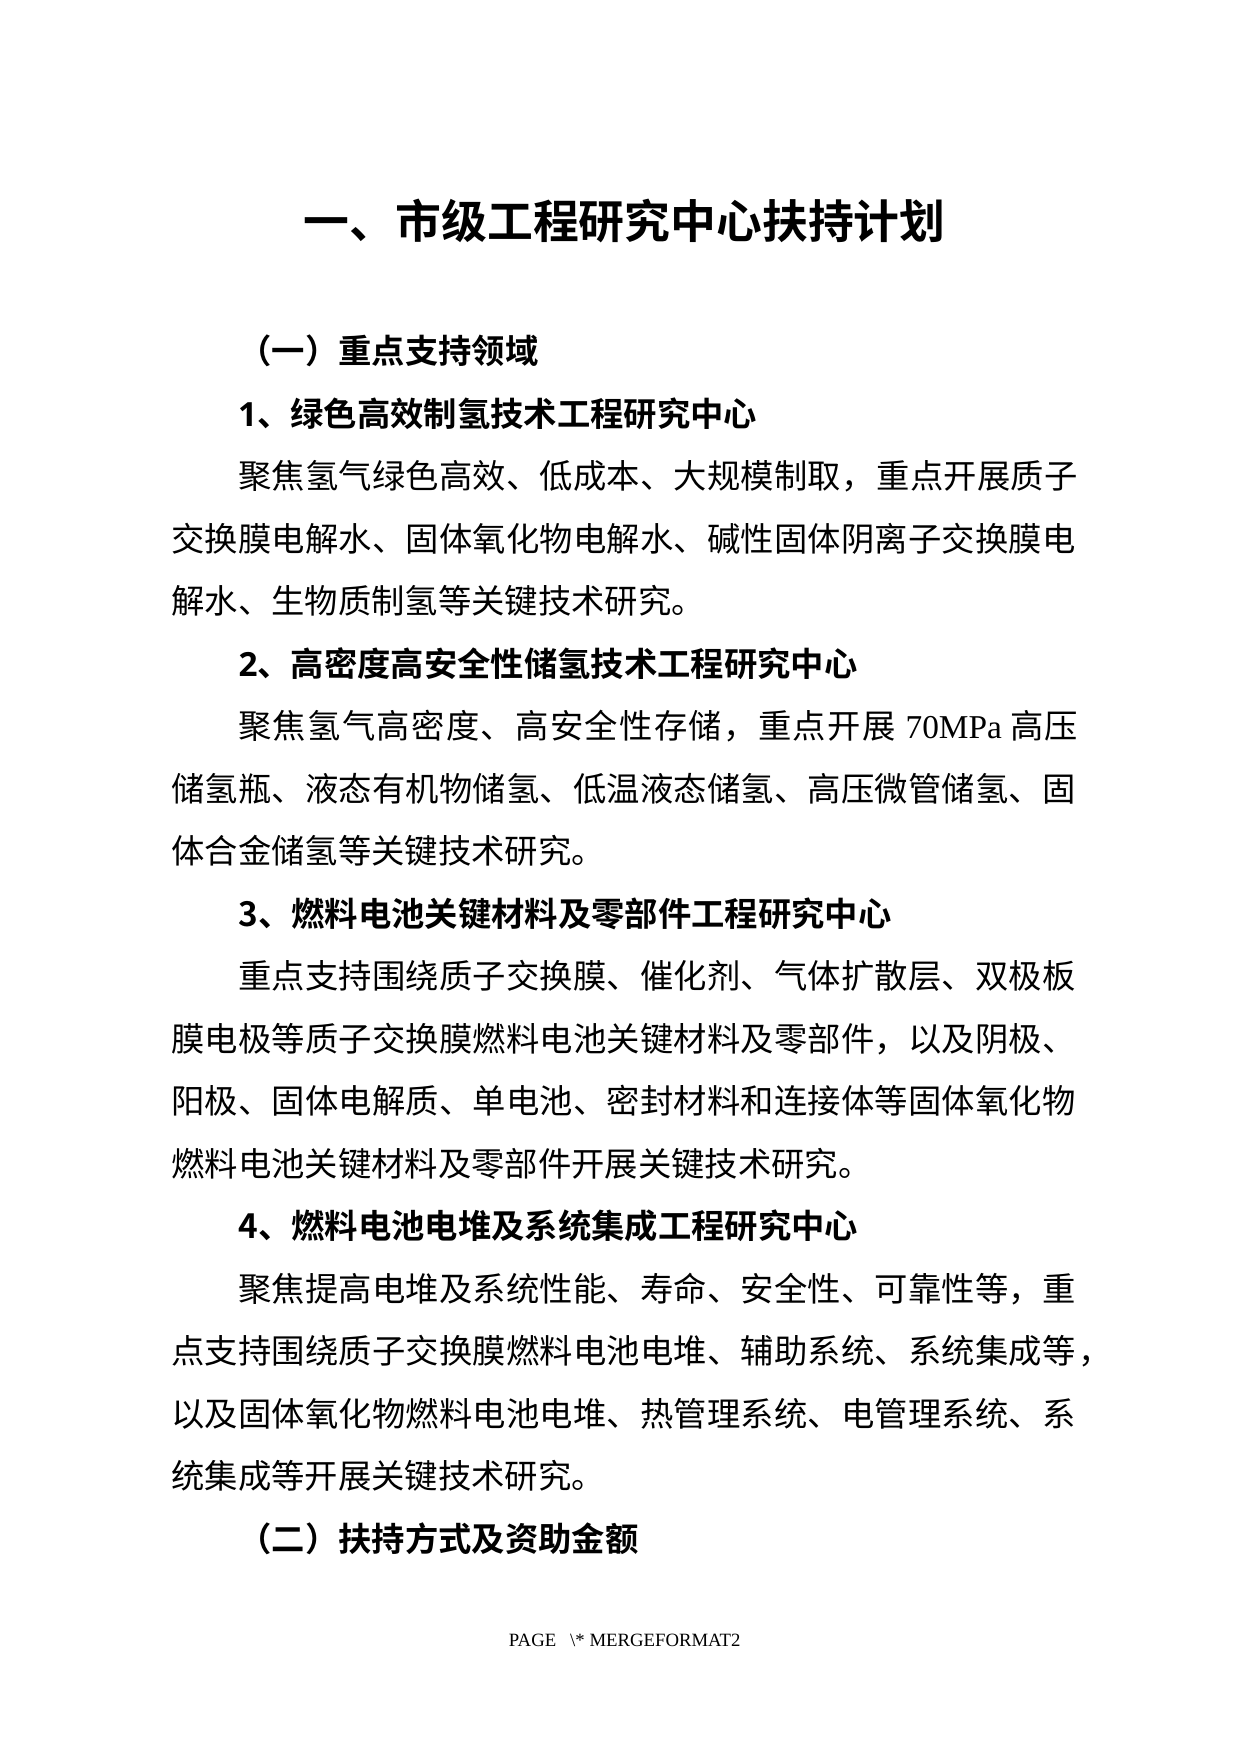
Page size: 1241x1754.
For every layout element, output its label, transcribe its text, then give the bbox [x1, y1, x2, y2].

text 重点支持围绕质子交换膜、催化剂、气体扩散层、双极板、膜电极等质子交换膜燃料电池关键材料及零部件，以及阴极、阳极、固体电解质、单电池、密封材料和连接体等固体氧化物燃料电池关键材料及零部件开展关键技术研究。 [171, 938, 1078, 1188]
text 4、燃料电池电堆及系统集成工程研究中心 [171, 1188, 1078, 1251]
text 2、高密度高安全性储氢技术工程研究中心 [171, 626, 1078, 688]
list 市级工程研究中心扶持计划 [171, 188, 1078, 251]
text 1、绿色高效制氢技术工程研究中心 [171, 376, 1078, 438]
text （一）重点支持领域 [171, 313, 1078, 376]
text （二）扶持方式及资助金额 [171, 1501, 1078, 1563]
text 聚焦提高电堆及系统性能、寿命、安全性、可靠性等，重点支持围绕质子交换膜燃料电池电堆、辅助系统、系统集成等，以及固体氧化物燃料电池电堆、热管理系统、电管理系统、系统集成等开展关键技术研究。 [171, 1251, 1078, 1501]
text 聚焦氢气高密度、高安全性存储，重点开展70MPa高压储氢瓶、液态有机物储氢、低温液态储氢、高压微管储氢、固体合金储氢等关键技术研究。 [171, 688, 1078, 876]
text 3、燃料电池关键材料及零部件工程研究中心 [171, 876, 1078, 938]
text 聚焦氢气绿色高效、低成本、大规模制取，重点开展质子交换膜电解水、固体氧化物电解水、碱性固体阴离子交换膜电解水、生物质制氢等关键技术研究。 [171, 438, 1078, 626]
